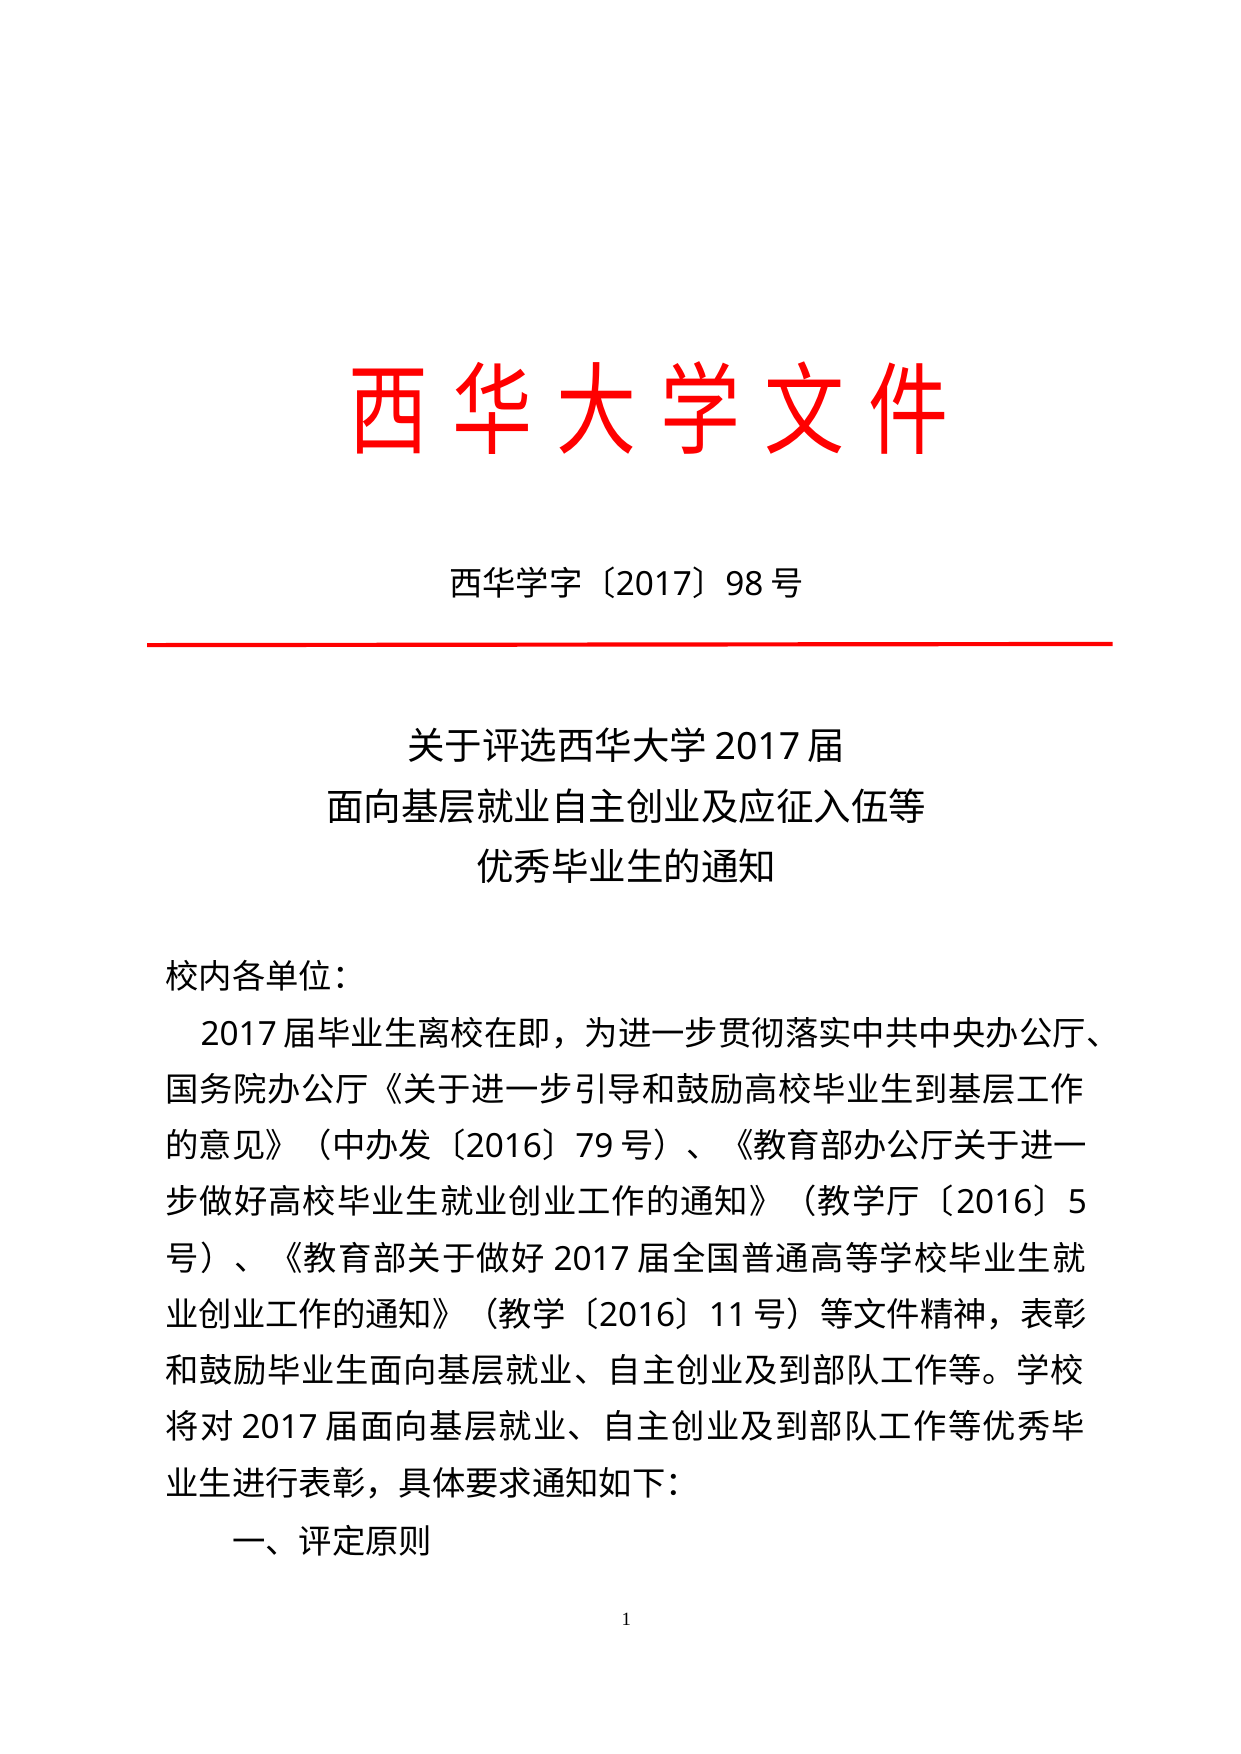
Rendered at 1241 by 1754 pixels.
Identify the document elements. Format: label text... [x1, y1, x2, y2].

text 面向基层就业自主创业及应征入伍等 [165, 772, 1087, 832]
text 优秀毕业生的通知 [165, 832, 1087, 893]
text 校内各单位： [165, 944, 1087, 1000]
text 一、评定原则 [165, 1506, 1087, 1571]
text 2017届毕业生离校在即，为进一步贯彻落实中共中央办公厅、国务院办公厅《关于进一步引导和鼓励高校毕业生到基层工作的意见》（中办发〔2016〕79号）、《教育部办公厅关于进一步做好高校毕业生就业创业工作的通知》（教学厅〔2016〕5号）、《教育部关于做好2017届全国普通高等学校毕业生就业创业工作的通知》（教学〔2016〕11号）等文件精神，表彰和鼓励毕业生面向基层就业、自主创业及到部队工作等。学校将对2017届面向基层就业、自主创业及到部队工作等优秀毕业生进行表彰，具体要求通知如下： [165, 1000, 1087, 1506]
text 西华大学文件 [165, 321, 1087, 484]
text 西华学字〔2017〕98号 [165, 549, 1087, 614]
text 关于评选西华大学2017届 [165, 711, 1087, 772]
